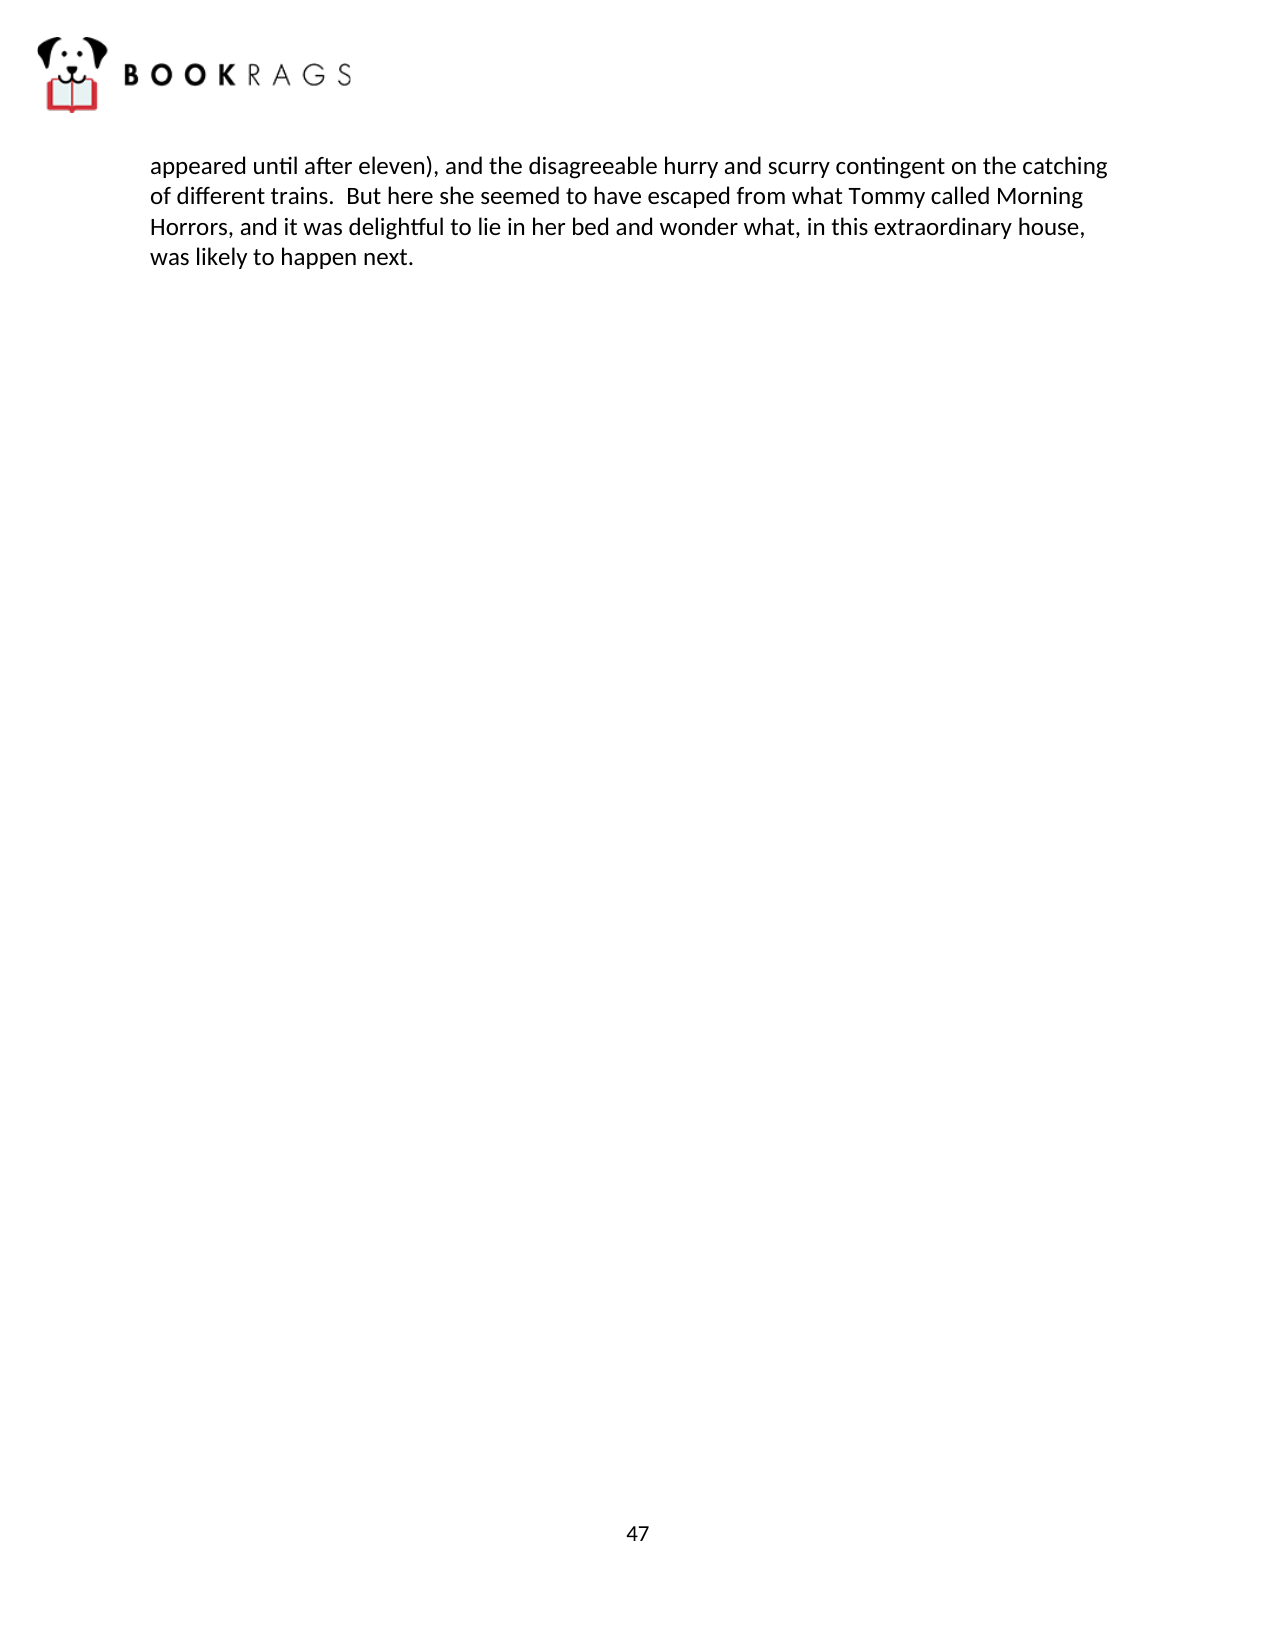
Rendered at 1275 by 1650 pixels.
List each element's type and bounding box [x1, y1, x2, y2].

picture [37, 37, 351, 113]
text [150, 150, 1125, 272]
